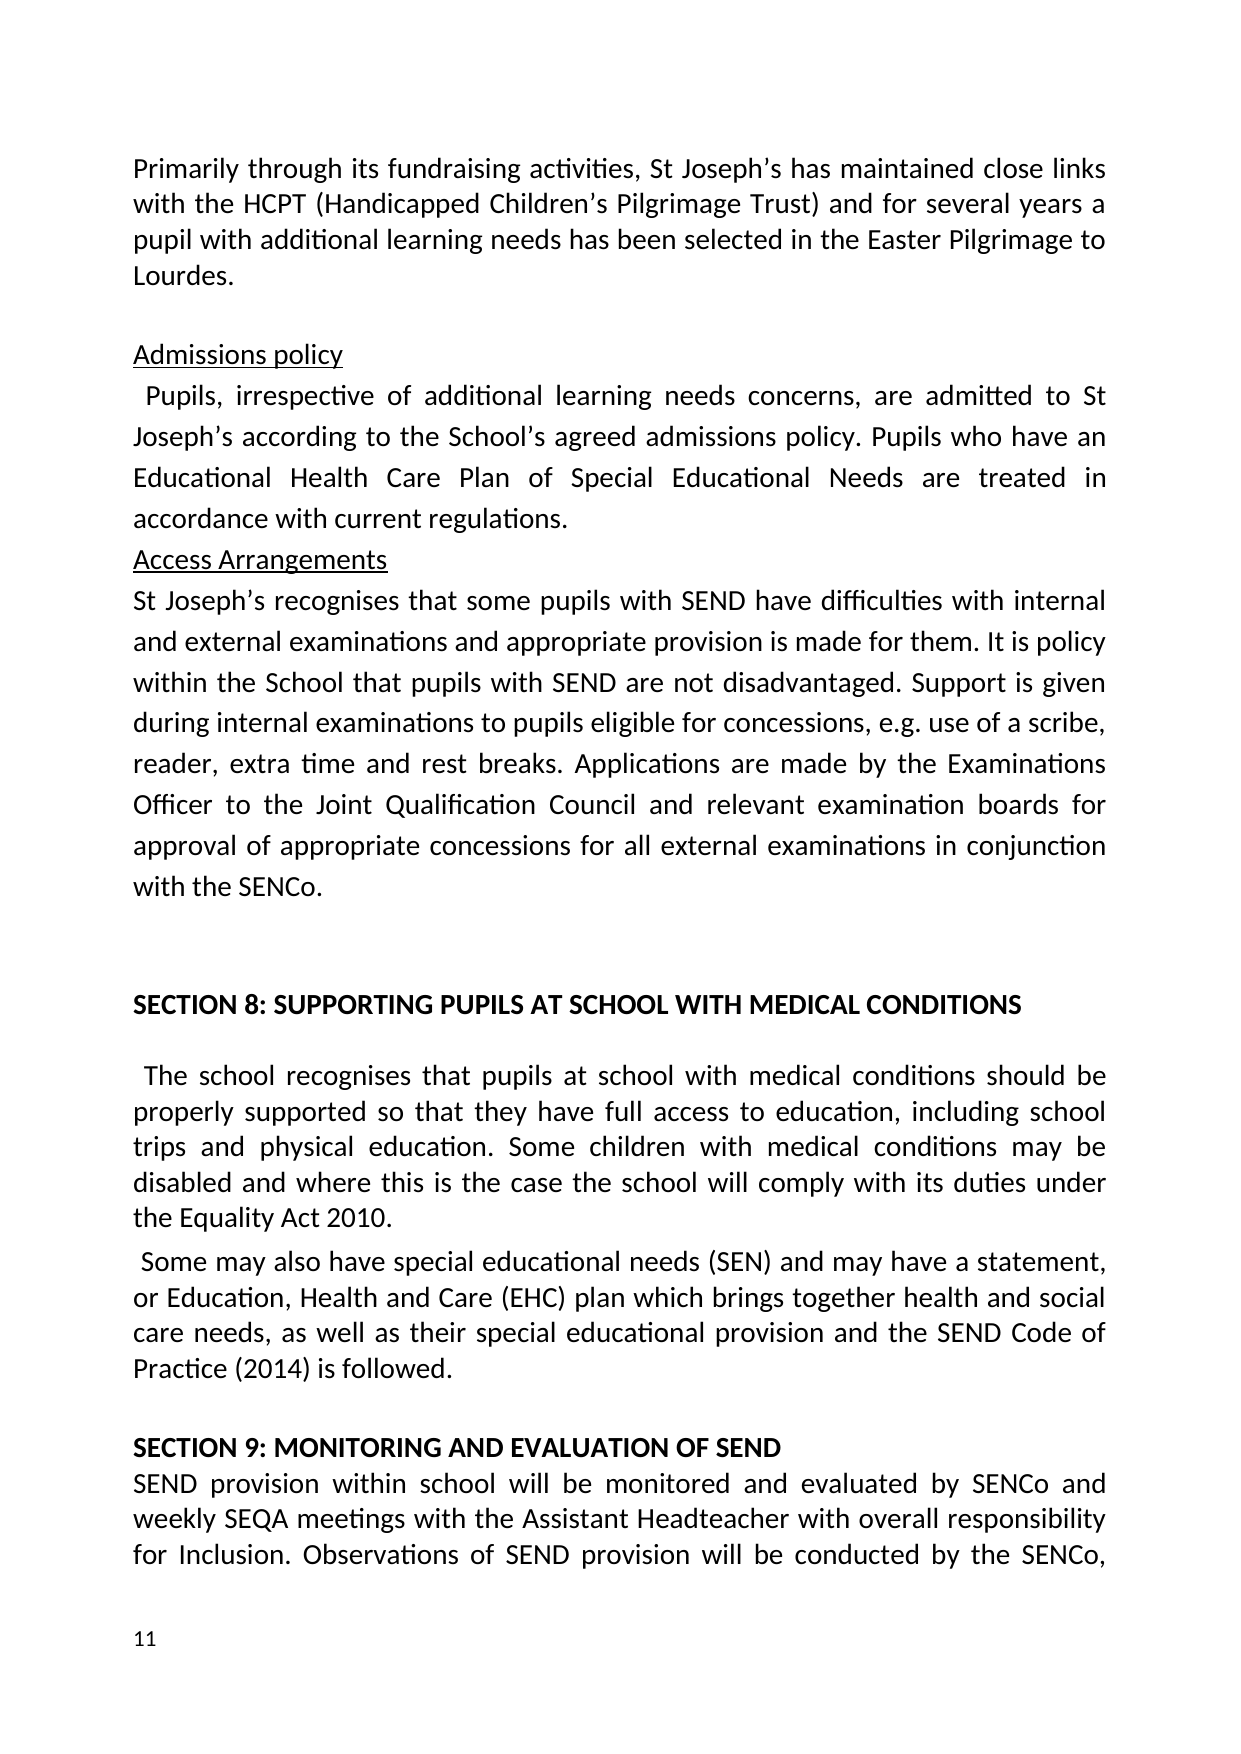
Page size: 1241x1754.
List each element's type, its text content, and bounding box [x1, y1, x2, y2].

text Pupils, irrespective of additional learning needs concerns, are admitted to St Joseph’s according to the School’s agreed admissions policy. Pupils who have an Educational Health Care Plan of Special Educational Needs are treated in accordance with current regulations. [133, 377, 1107, 536]
text Primarily through its fundraising activities, St Joseph’s has maintained close links with the HCPT (Handicapped Children’s Pilgrimage Trust) and for several years a pupil with additional learning needs has been selected in the Easter Pilgrimage to Lourdes. [133, 150, 1107, 292]
text SECTION 9: MONITORING AND EVALUATION OF SEND [133, 1429, 1107, 1465]
text St Joseph’s recognises that some pupils with SEND have difficulties with internal and external examinations and appropriate provision is made for them. It is policy within the School that pupils with SEND are not disadvantaged. Support is given during internal examinations to pupils eligible for concessions, e.g. use of a scribe, reader, extra time and rest breaks. Applications are made by the Examinations Officer to the Joint Qualification Council and relevant examination boards for approval of appropriate concessions for all external examinations in conjunction with the SENCo. [133, 582, 1107, 904]
text The school recognises that pupils at school with medical conditions should be properly supported so that they have full access to education, including school trips and physical education. Some children with medical conditions may be disabled and where this is the case the school will comply with its duties under the Equality Act 2010. [133, 1057, 1107, 1235]
text Admissions policy [133, 336, 1107, 372]
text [133, 1465, 1107, 1572]
text Access Arrangements [133, 541, 1107, 576]
text SECTION 8: SUPPORTING PUPILS AT SCHOOL WITH MEDICAL CONDITIONS [133, 986, 1107, 1021]
text Some may also have special educational needs (SEN) and may have a statement, or Education, Health and Care (EHC) plan which brings together health and social care needs, as well as their special educational provision and the SEND Code of Practice (2014) is followed. [133, 1243, 1107, 1386]
